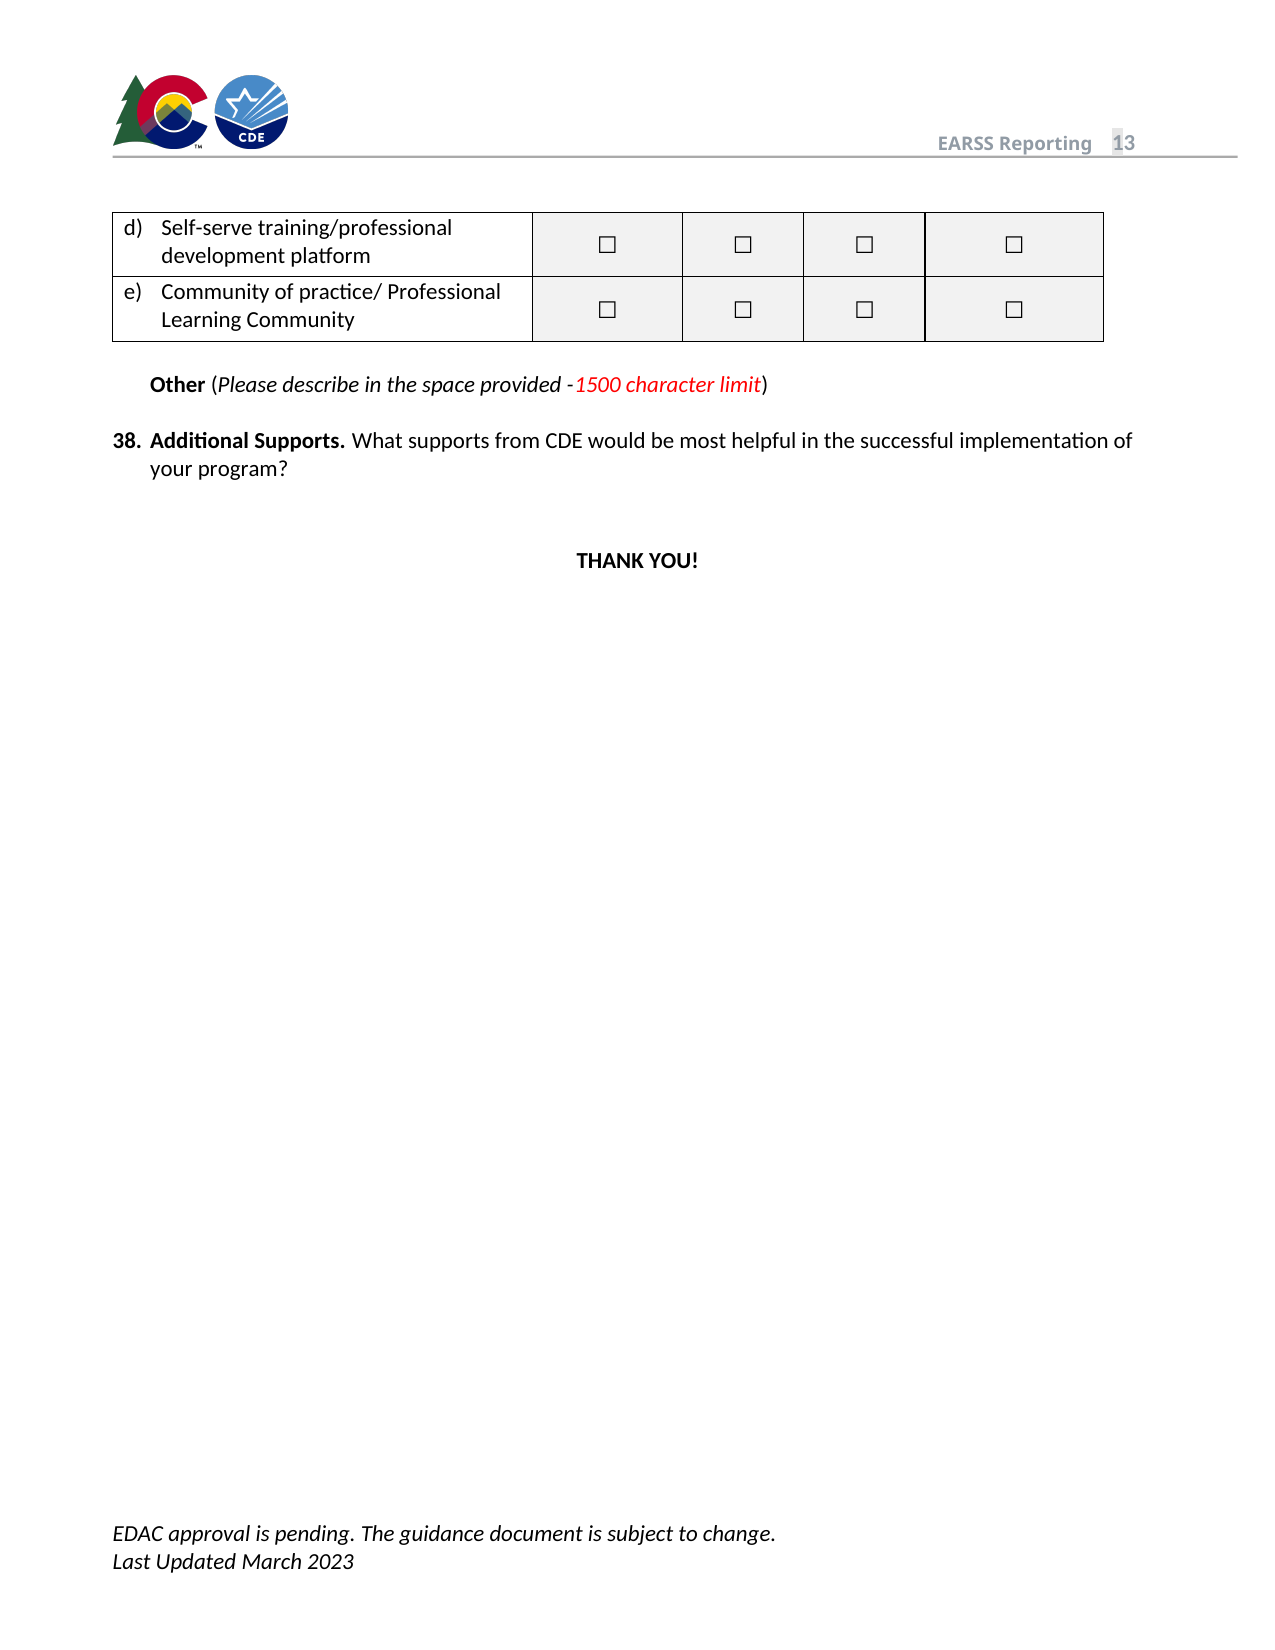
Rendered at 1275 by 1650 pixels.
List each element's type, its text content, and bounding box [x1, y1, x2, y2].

table_cell ☐ [683, 213, 803, 276]
text Other (Please describe in the space provided -1500 character limit) [112, 370, 1162, 398]
table_cell ☐ [804, 277, 924, 341]
table_cell ☐ [683, 277, 803, 341]
table_cell ☐ [533, 277, 682, 341]
table_cell ☐ [804, 213, 924, 276]
list Additional Supports. What supports from CDE would be most helpful in the successful implementation of your program? [112, 426, 1162, 482]
picture [112, 75, 289, 150]
table_cell ☐ [926, 277, 1103, 341]
table_cell Self-serve training/professional development platform [113, 213, 532, 276]
table_cell ☐ [533, 213, 682, 276]
table_cell Community of practice/ Professional Learning Community [113, 277, 532, 341]
table_cell ☐ [926, 213, 1103, 276]
text Thank You! [112, 546, 1162, 574]
